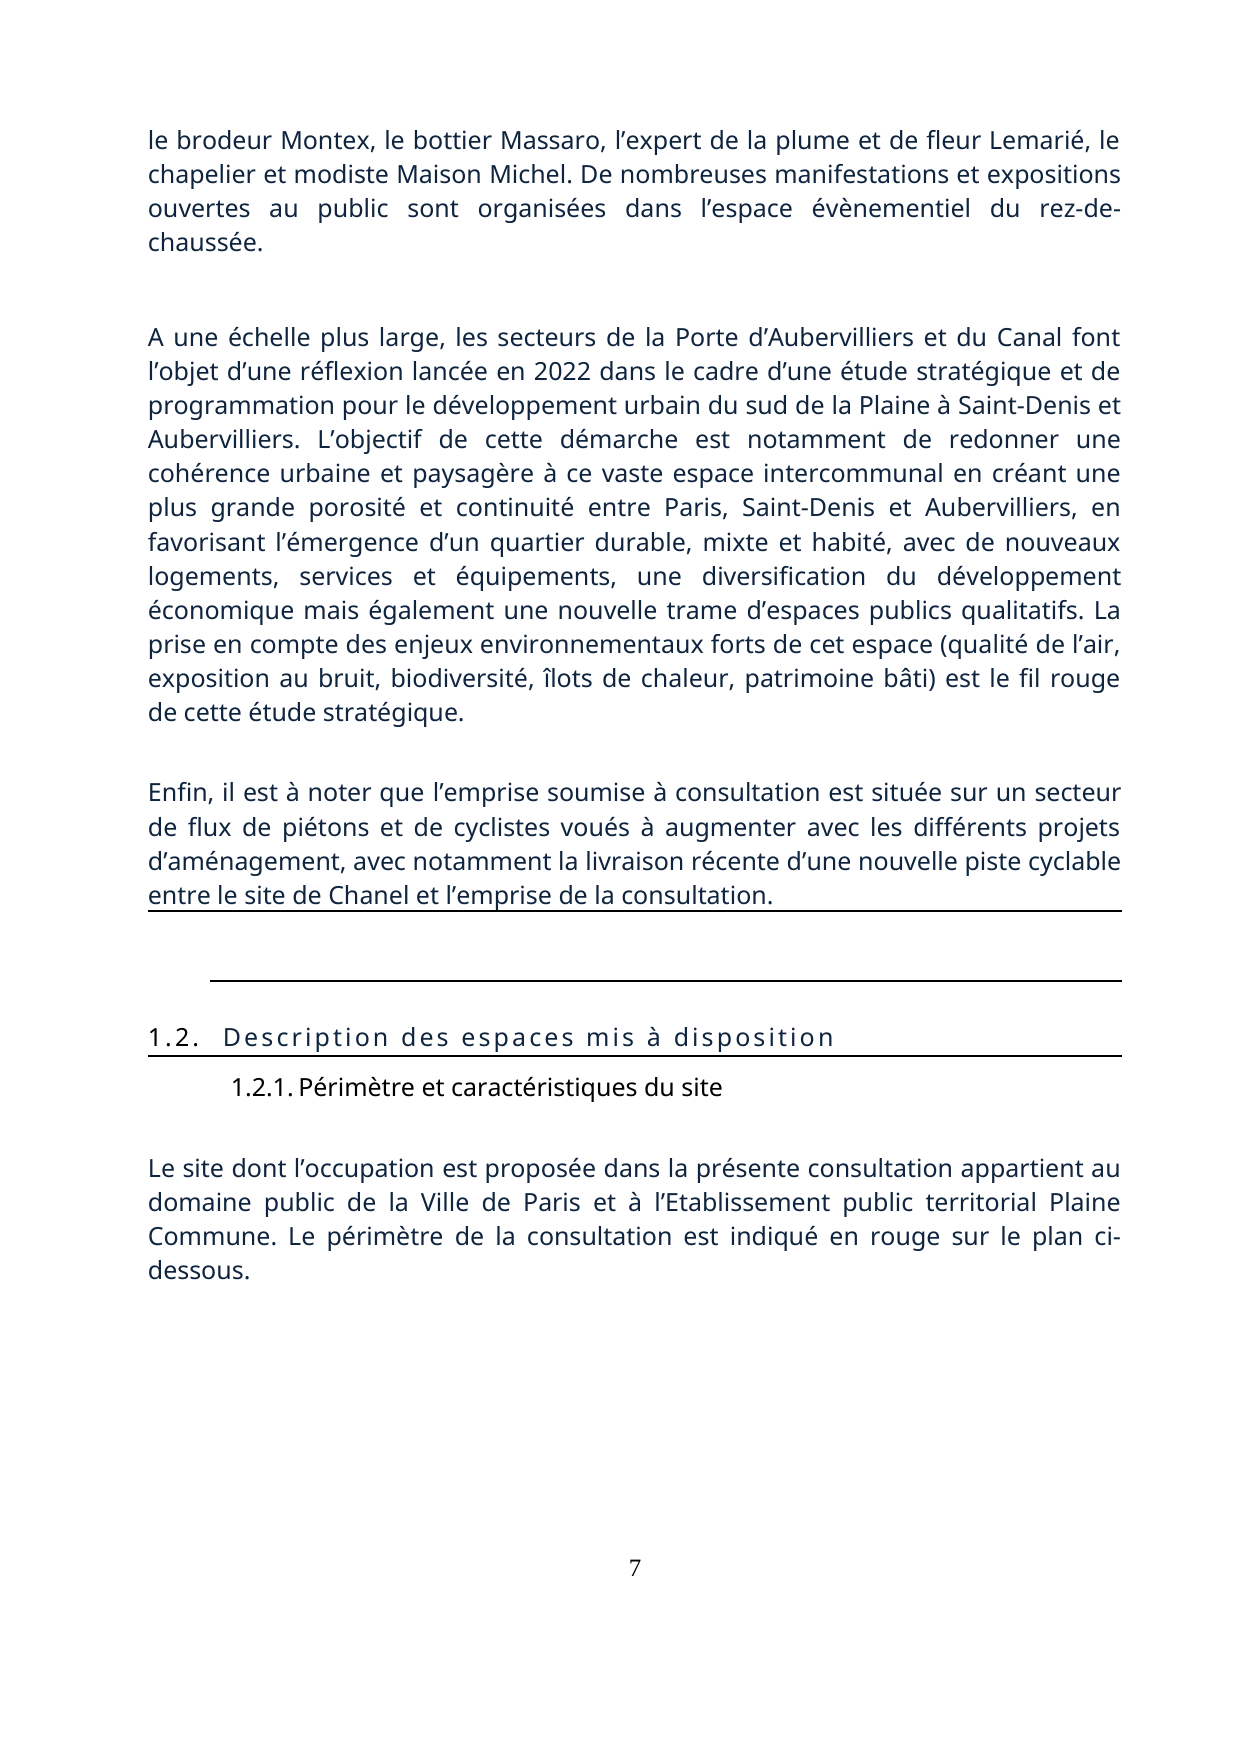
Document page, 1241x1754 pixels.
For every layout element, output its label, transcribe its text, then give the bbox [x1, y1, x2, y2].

subtitle Périmètre et caractéristiques du site [231, 1070, 1122, 1104]
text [148, 122, 1122, 259]
text Enfin, il est à noter que l’emprise soumise à consultation est située sur un secteur de flux de piétons et de cyclistes voués à augmenter avec les différents projets d’aménagement, avec notamment la livraison récente d’une nouvelle piste cyclable entre le site de Chanel et l’emprise de la consultation. [148, 775, 1122, 910]
text A une échelle plus large, les secteurs de la Porte d’Aubervilliers et du Canal font l’objet d’une réflexion lancée en 2022 dans le cadre d’une étude stratégique et de programmation pour le développement urbain du sud de la Plaine à Saint-Denis et Aubervilliers. L’objectif de cette démarche est notamment de redonner une cohérence urbaine et paysagère à ce vaste espace intercommunal en créant une plus grande porosité et continuité entre Paris, Saint-Denis et Aubervilliers, en favorisant l’émergence d’un quartier durable, mixte et habité, avec de nouveaux logements, services et équipements, une diversification du développement économique mais également une nouvelle trame d’espaces publics qualitatifs. La prise en compte des enjeux environnementaux forts de cet espace (qualité de l’air, exposition au bruit, biodiversité, îlots de chaleur, patrimoine bâti) est le fil rouge de cette étude stratégique. [148, 320, 1122, 728]
text Le site dont l’occupation est proposée dans la présente consultation appartient au domaine public de la Ville de Paris et à l’Etablissement public territorial Plaine Commune. Le périmètre de la consultation est indiqué en rouge sur le plan ci-dessous. [148, 1151, 1122, 1287]
subtitle Description des espaces mis à disposition [148, 1019, 1122, 1055]
